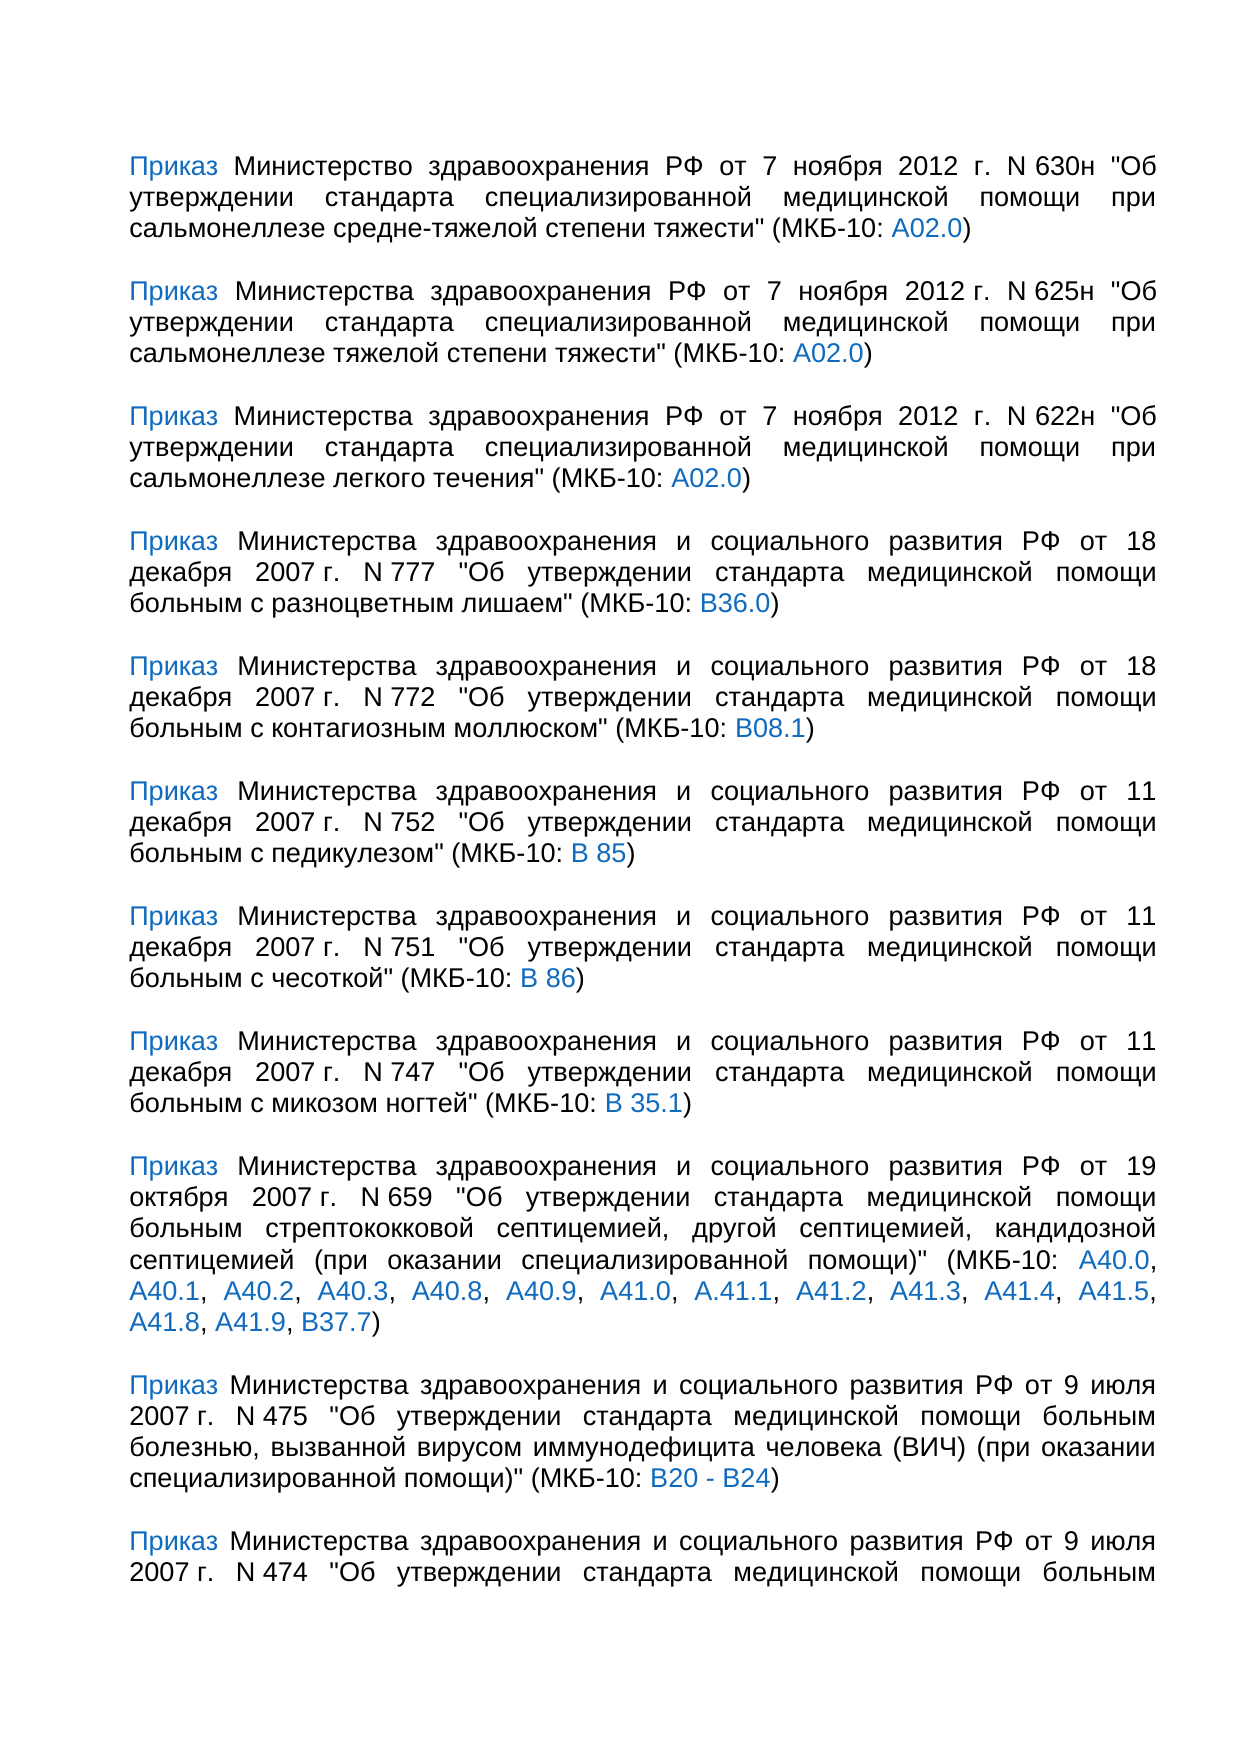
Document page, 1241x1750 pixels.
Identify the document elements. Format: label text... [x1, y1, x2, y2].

text Приказ Министерства здравоохранения и социального развития РФ от 11 декабря 2007 г. N 747 "Об утверждении стандарта медицинской помощи больным с микозом ногтей" (МКБ-10: B 35.1) [129, 1025, 1157, 1119]
text Приказ Министерства здравоохранения и социального развития РФ от 9 июля 2007 г. N 475 "Об утверждении стандарта медицинской помощи больным болезнью, вызванной вирусом иммунодефицита человека (ВИЧ) (при оказании специализированной помощи)" (МКБ-10: В20 - В24) [129, 1369, 1157, 1494]
text Приказ Министерства здравоохранения и социального развития РФ от 19 октября 2007 г. N 659 "Об утверждении стандарта медицинской помощи больным стрептококковой септицемией, другой септицемией, кандидозной септицемией (при оказании специализированной помощи)" (МКБ-10: А40.0, А40.1, А40.2, А40.3, А40.8, А40.9, А41.0, А.41.1, А41.2, А41.3, А41.4, А41.5, А41.8, А41.9, В37.7) [129, 1150, 1157, 1337]
text Приказ Министерства здравоохранения и социального развития РФ от 18 декабря 2007 г. N 772 "Об утверждении стандарта медицинской помощи больным с контагиозным моллюском" (МКБ-10: В08.1) [129, 650, 1157, 744]
text Приказ Министерства здравоохранения РФ от 7 ноября 2012 г. N 625н "Об утверждении стандарта специализированной медицинской помощи при сальмонеллезе тяжелой степени тяжести" (МКБ-10: А02.0) [129, 275, 1157, 369]
text Приказ Министерства здравоохранения РФ от 7 ноября 2012 г. N 622н "Об утверждении стандарта специализированной медицинской помощи при сальмонеллезе легкого течения" (МКБ-10: А02.0) [129, 400, 1157, 494]
text Приказ Министерства здравоохранения и социального развития РФ от 18 декабря 2007 г. N 777 "Об утверждении стандарта медицинской помощи больным с разноцветным лишаем" (МКБ-10: В36.0) [129, 525, 1157, 619]
text Приказ Министерства здравоохранения и социального развития РФ от 11 декабря 2007 г. N 752 "Об утверждении стандарта медицинской помощи больным с педикулезом" (МКБ-10: В 85) [129, 775, 1157, 869]
text Приказ Министерство здравоохранения РФ от 7 ноября 2012 г. N 630н "Об утверждении стандарта специализированной медицинской помощи при сальмонеллезе средне-тяжелой степени тяжести" (МКБ-10: А02.0) [129, 150, 1157, 244]
text Приказ Министерства здравоохранения и социального развития РФ от 11 декабря 2007 г. N 751 "Об утверждении стандарта медицинской помощи больным с чесоткой" (МКБ-10: В 86) [129, 900, 1157, 994]
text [129, 1525, 1157, 1587]
